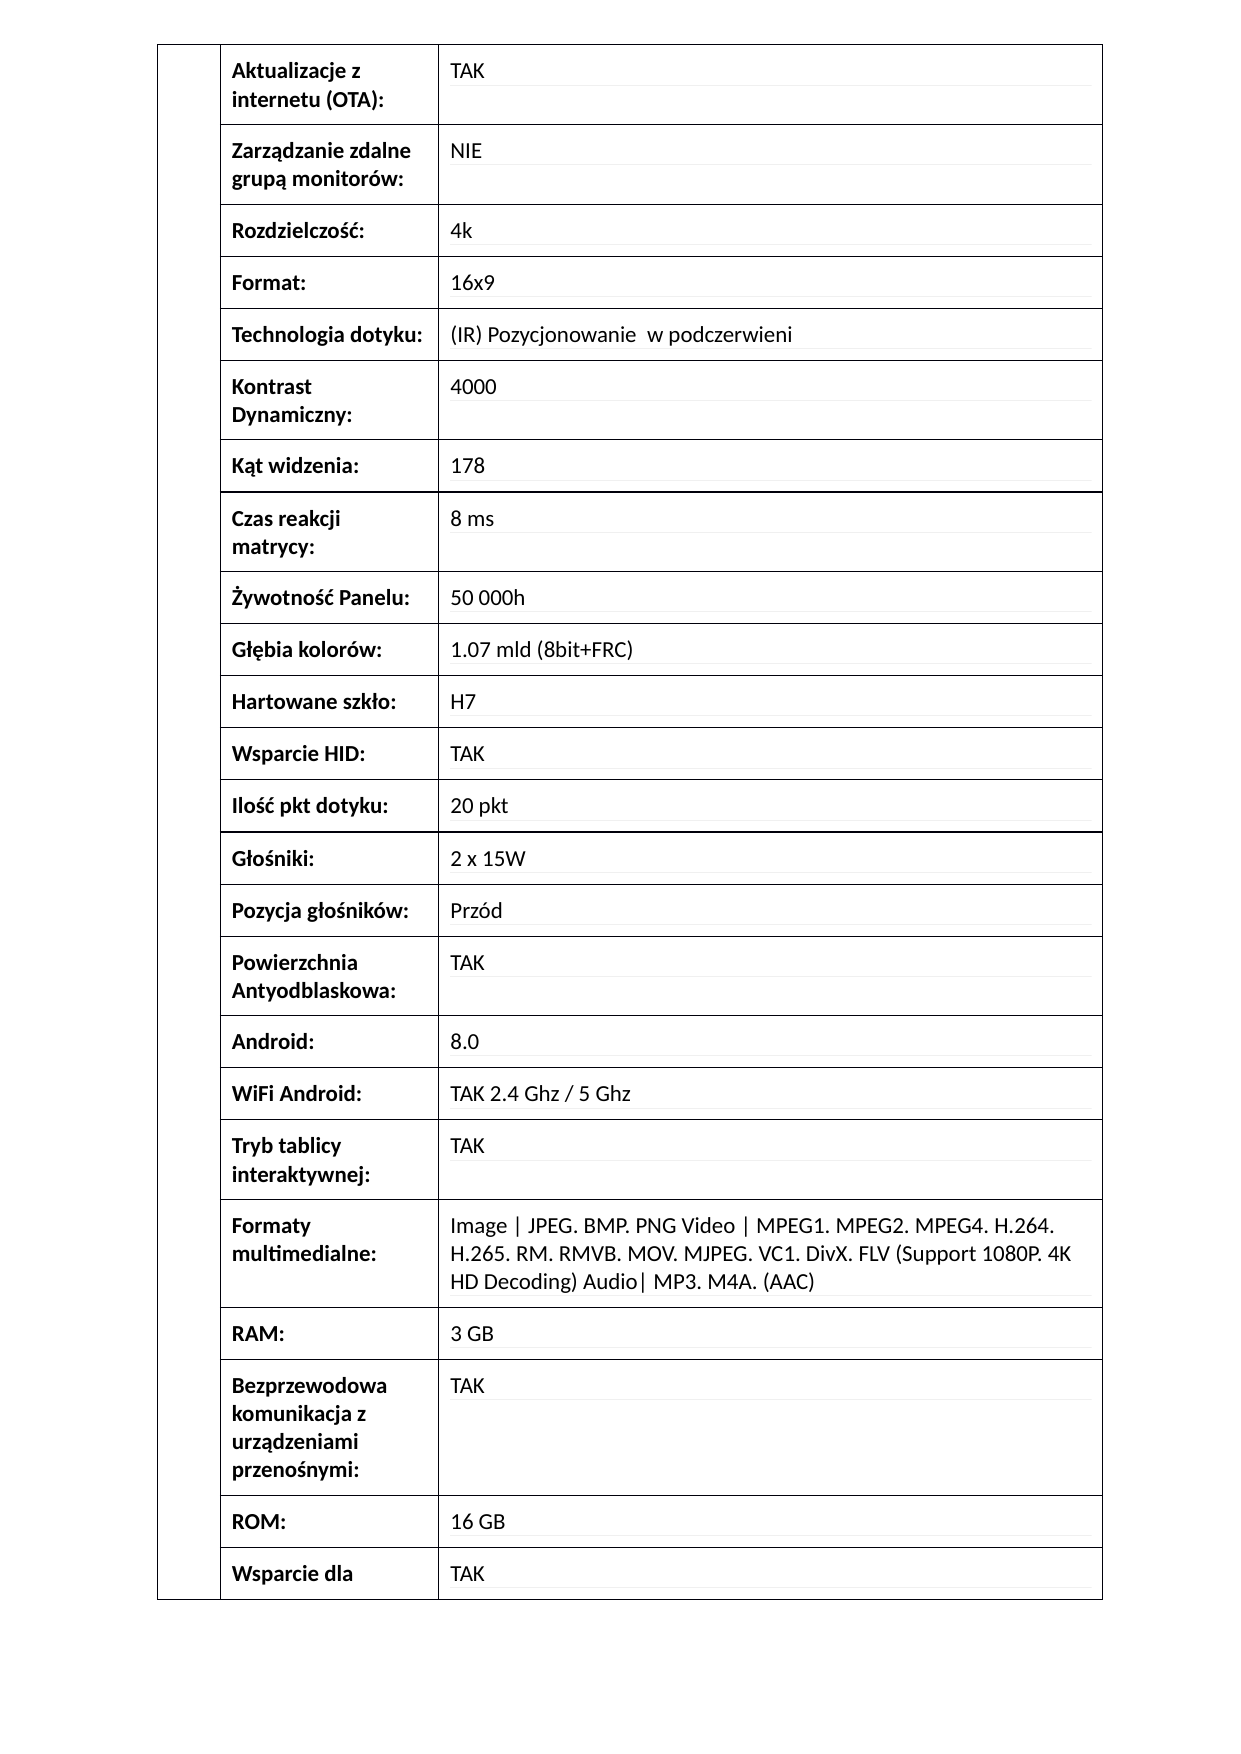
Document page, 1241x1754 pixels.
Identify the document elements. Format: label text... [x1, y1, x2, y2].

table_cell 4000 [439, 361, 1102, 439]
table_cell Format: [221, 257, 438, 308]
table_cell Żywotność Panelu: [221, 572, 438, 623]
table_cell Przód [439, 885, 1102, 936]
table_cell Image | JPEG. BMP. PNG Video | MPEG1. MPEG2. MPEG4. H.264. H.265. RM. RMVB. MOV. MJPEG. VC1. DivX. FLV (Support 1080P. 4K HD Decoding) Audio| MP3. M4A. (AAC) [439, 1200, 1102, 1307]
table_cell Zarządzanie zdalne grupą monitorów: [221, 125, 438, 203]
table_cell Kąt widzenia: [221, 440, 438, 491]
table_cell RAM: [221, 1308, 438, 1359]
table_cell WiFi Android: [221, 1068, 438, 1119]
table_cell 178 [439, 440, 1102, 491]
table_cell Wsparcie HID: [221, 728, 438, 779]
table_cell NIE [439, 125, 1102, 203]
table_cell 2 x 15W [439, 833, 1102, 883]
table_cell 8.0 [439, 1016, 1102, 1067]
table_cell H7 [439, 676, 1102, 727]
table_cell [221, 1548, 438, 1599]
table_cell 4k [439, 205, 1102, 256]
table_cell TAK [439, 728, 1102, 779]
table_cell TAK [439, 45, 1102, 124]
table_cell ROM: [221, 1496, 438, 1547]
table_cell Hartowane szkło: [221, 676, 438, 727]
table_cell TAK [439, 937, 1102, 1015]
table_cell 3 GB [439, 1308, 1102, 1359]
table_cell 20 pkt [439, 780, 1102, 831]
table_cell TAK [439, 1360, 1102, 1495]
table_cell Czas reakcji matrycy: [221, 493, 438, 571]
table_cell Głębia kolorów: [221, 624, 438, 675]
table_cell 1.07 mld (8bit+FRC) [439, 624, 1102, 675]
table_cell Technologia dotyku: [221, 309, 438, 360]
table_cell Pozycja głośników: [221, 885, 438, 936]
table_cell Kontrast Dynamiczny: [221, 361, 438, 439]
table_cell 16x9 [439, 257, 1102, 308]
table_cell Głośniki: [221, 833, 438, 883]
table_cell Rozdzielczość: [221, 205, 438, 256]
table_cell Ilość pkt dotyku: [221, 780, 438, 831]
table_cell Formaty multimedialne: [221, 1200, 438, 1307]
table_cell 16 GB [439, 1496, 1102, 1547]
table_cell TAK [439, 1120, 1102, 1199]
table_cell 50 000h [439, 572, 1102, 623]
table_cell TAK [439, 1548, 1102, 1599]
table_cell TAK 2.4 Ghz / 5 Ghz [439, 1068, 1102, 1119]
table_cell Bezprzewodowa komunikacja z urządzeniami przenośnymi: [221, 1360, 438, 1495]
table_cell Android: [221, 1016, 438, 1067]
table_cell Aktualizacje z internetu (OTA): [221, 45, 438, 124]
table_cell 8 ms [439, 493, 1102, 571]
table_cell Powierzchnia Antyodblaskowa: [221, 937, 438, 1015]
table_cell Tryb tablicy interaktywnej: [221, 1120, 438, 1199]
table_cell (IR) Pozycjonowanie w podczerwieni [439, 309, 1102, 360]
